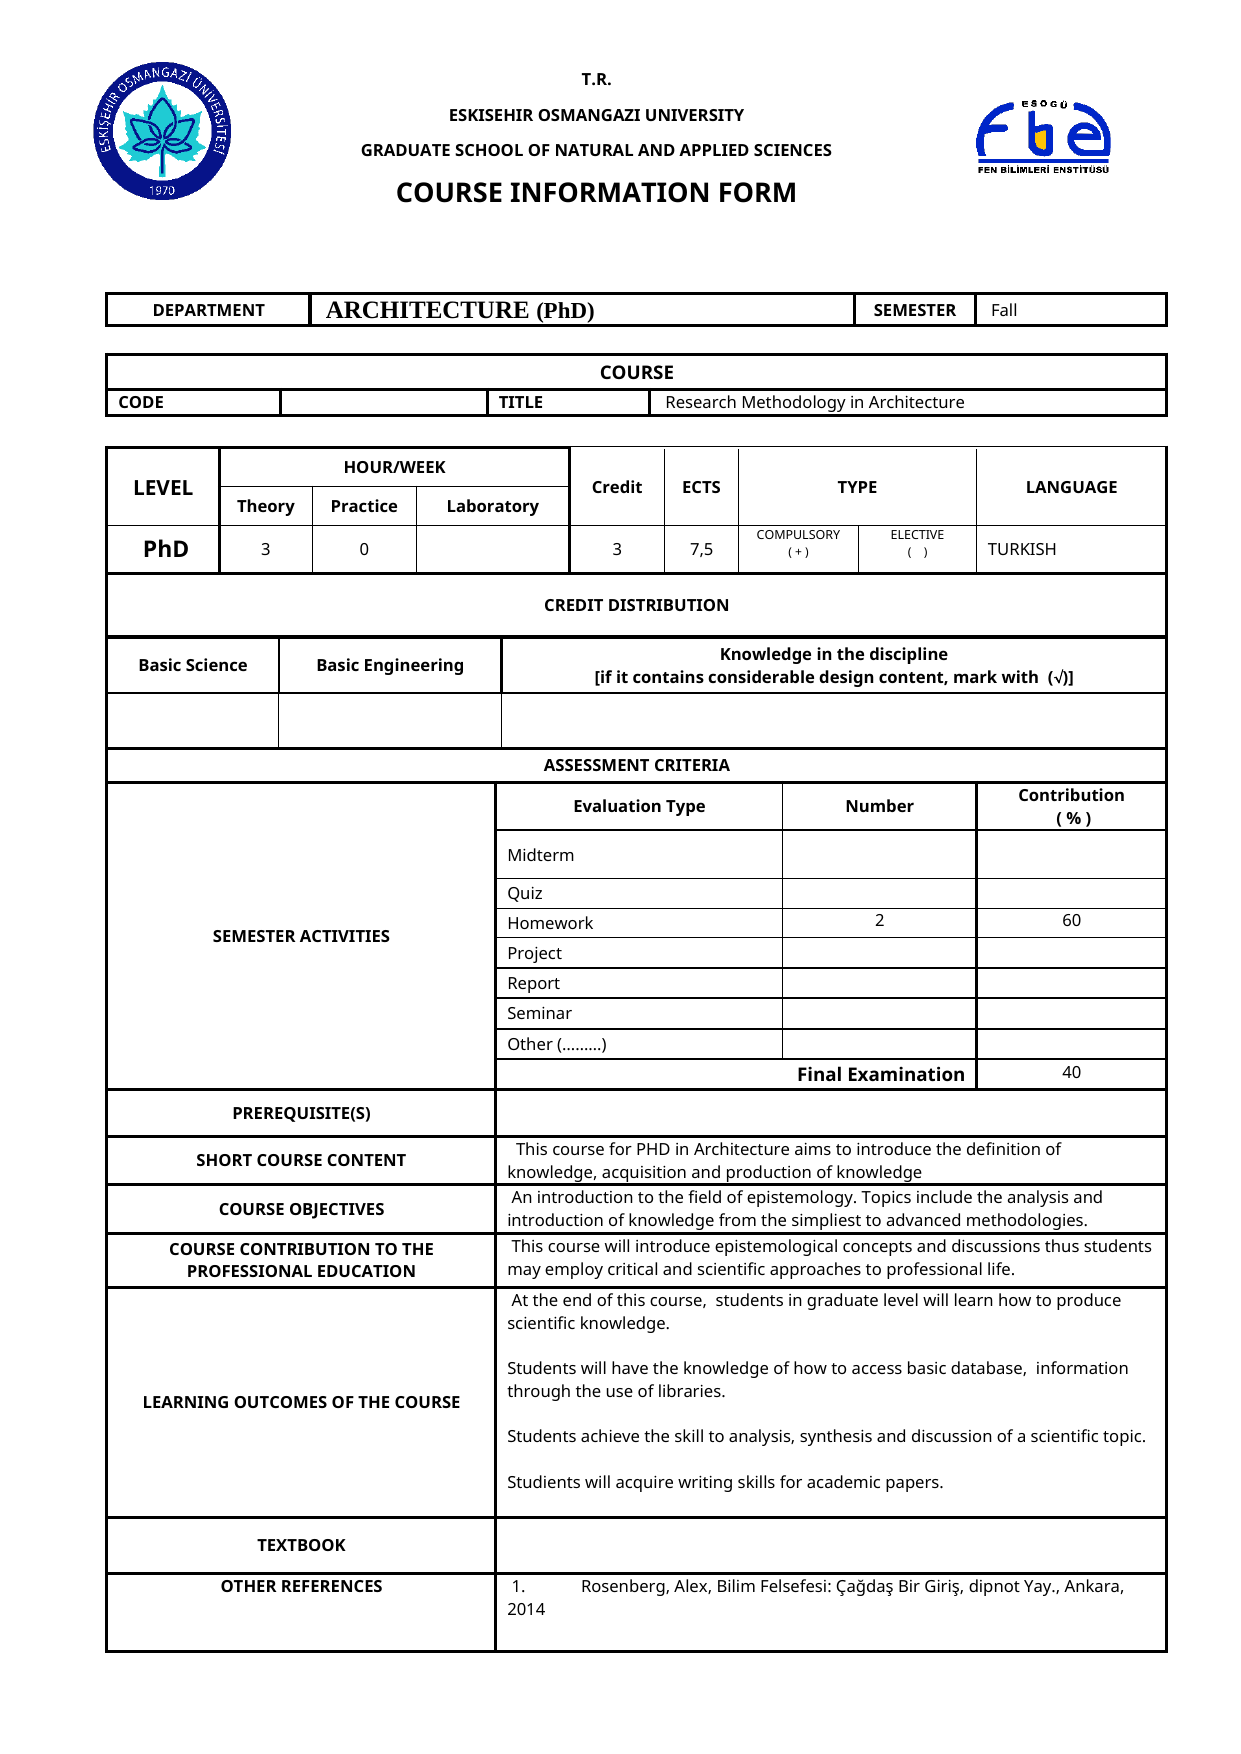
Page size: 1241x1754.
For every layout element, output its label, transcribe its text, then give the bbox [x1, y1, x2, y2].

table_cell CREDIT DISTRIBUTION [108, 575, 1165, 635]
table_cell This course will introduce epistemological concepts and discussions thus students may employ critical and scientific approaches to professional life. [497, 1235, 1165, 1286]
table_cell COURSE OBJECTIVES [108, 1186, 494, 1232]
table_cell [783, 969, 975, 997]
table_header LEVEL [108, 449, 218, 525]
table_cell [783, 831, 975, 878]
table_header SEMESTER [856, 295, 974, 324]
table_cell [978, 999, 1165, 1027]
table_cell OTHER REFERENCES [108, 1575, 494, 1650]
table_cell [783, 938, 975, 967]
table_cell [417, 526, 568, 572]
table_cell At the end of this course, students in graduate level will learn how to produce scientific knowledge. Students will have the knowledge of how to access basic database, information through the use of libraries. Students achieve the skill to analysis, synthesis and discussion of a scientific topic. Studients will acquire writing skills for academic papers. [497, 1289, 1165, 1516]
table_cell PhD [108, 526, 218, 572]
table_cell CODE [108, 391, 279, 414]
table_cell Contribution ( % ) [978, 784, 1165, 829]
table_cell [497, 1519, 1165, 1572]
table_cell Quiz [497, 879, 782, 907]
table_cell 3 [571, 526, 664, 572]
table_cell An introduction to the field of epistemology. Topics include the analysis and introduction of knowledge from the simpliest to advanced methodologies. [497, 1186, 1165, 1232]
table_header TYPE [738, 447, 976, 525]
table_cell Project [497, 938, 782, 967]
table_header HOUR/WEEK [221, 449, 568, 486]
table_cell COMPULSORY ( + ) [739, 526, 858, 572]
table_cell Evaluation Type [497, 784, 782, 829]
table_cell 2 [783, 909, 975, 937]
table_cell 40 [978, 1060, 1165, 1088]
table_header ARCHITECTURE (PhD) [312, 295, 853, 324]
table_header LANGUAGE [976, 447, 1165, 525]
table_cell Knowledge in the discipline [if it contains considerable design content, mark with ()] [503, 639, 1165, 692]
table_cell TURKISH [977, 526, 1165, 572]
table_cell [978, 831, 1165, 878]
table_cell COURSE CONTRIBUTION TO THE PROFESSIONAL EDUCATION [108, 1235, 494, 1286]
table_cell SEMESTER ACTIVITIES [108, 784, 494, 1088]
table_cell [978, 1030, 1165, 1058]
table_cell Homework [497, 909, 782, 937]
table_cell Basic Engineering [280, 639, 500, 692]
table_cell Research Methodology in Architecture [651, 391, 1165, 414]
table_cell Final Examination [497, 1060, 975, 1088]
table_cell LEARNING OUTCOMES OF THE COURSE [108, 1289, 494, 1516]
table_header [977, 295, 1165, 324]
table_header COURSE [108, 356, 1165, 388]
table_cell SHORT COURSE CONTENT [108, 1138, 494, 1183]
table_cell Report [497, 969, 782, 997]
table_cell [783, 999, 975, 1027]
table_cell [282, 391, 486, 414]
table_cell ASSESSMENT CRITERIA [108, 750, 1165, 781]
table_cell [497, 1091, 1165, 1134]
table_cell Basic Science [108, 639, 278, 692]
table_header Credit [571, 447, 664, 525]
table_cell [978, 938, 1165, 967]
table_cell Laboratory [417, 487, 568, 525]
table_cell [108, 694, 278, 747]
table_cell Other (………) [497, 1030, 782, 1058]
table_cell Practice [313, 487, 416, 525]
table_cell 0 [313, 526, 416, 572]
picture [91, 61, 233, 200]
table_cell [502, 694, 1165, 747]
table_cell Number [783, 784, 975, 829]
table_cell [783, 1030, 975, 1058]
table_header DEPARTMENT [108, 295, 308, 324]
table_cell Seminar [497, 999, 782, 1027]
table_cell 3 [221, 526, 312, 572]
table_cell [497, 1575, 1165, 1650]
table_cell [978, 879, 1165, 907]
table_cell Midterm [497, 831, 782, 878]
table_header ECTS [665, 447, 738, 525]
table_cell This course for PHD in Architecture aims to introduce the definition of knowledge, acquisition and production of knowledge [497, 1138, 1165, 1183]
table_cell 7,5 [665, 526, 738, 572]
table_cell [783, 879, 975, 907]
table_cell TEXTBOOK [108, 1519, 494, 1572]
table_cell TITLE [489, 391, 648, 414]
table_cell [978, 969, 1165, 997]
table_cell Theory [221, 487, 312, 525]
table_cell 60 [978, 909, 1165, 937]
table_cell PREREQUISITE(S) [108, 1091, 494, 1134]
table_cell [279, 694, 501, 747]
table_cell ELECTIVE ( ) [859, 526, 976, 572]
picture [976, 100, 1111, 173]
